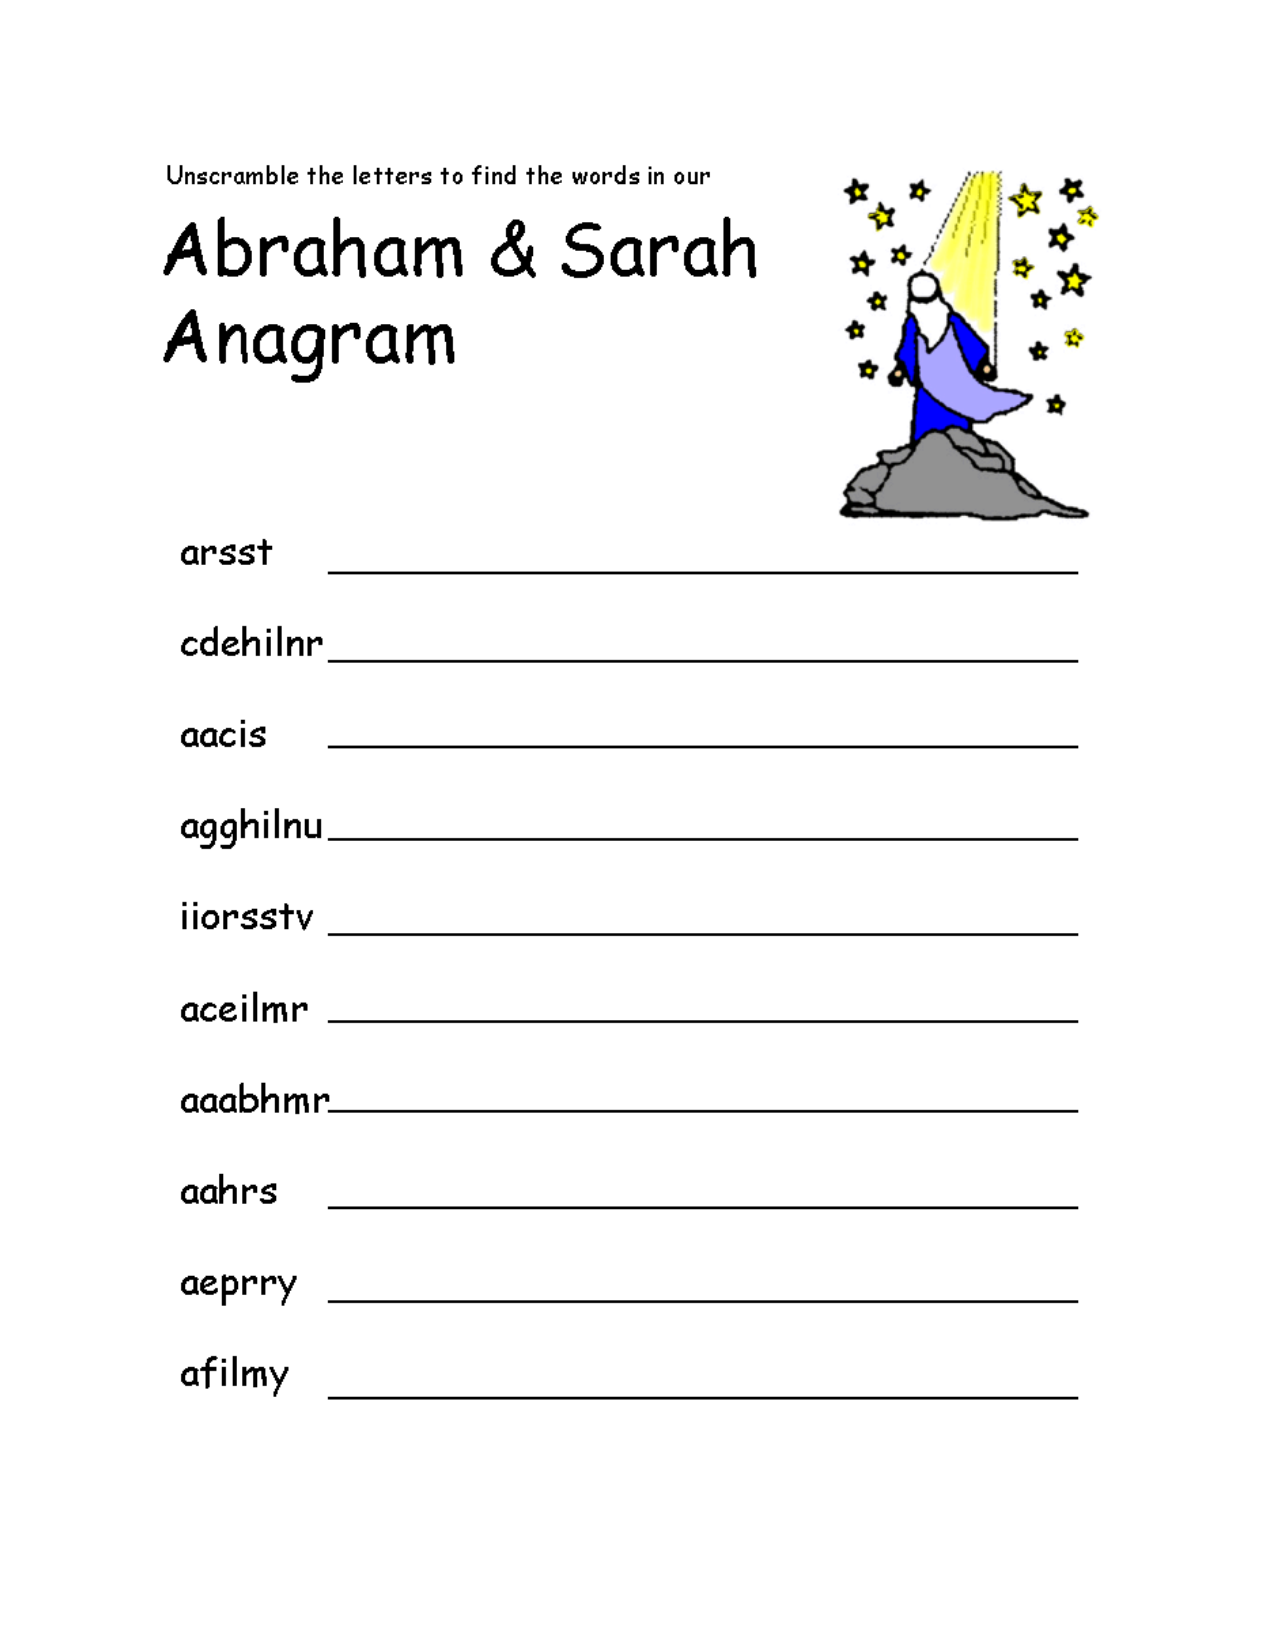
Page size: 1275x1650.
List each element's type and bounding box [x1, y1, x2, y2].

picture [150, 150, 1125, 1450]
